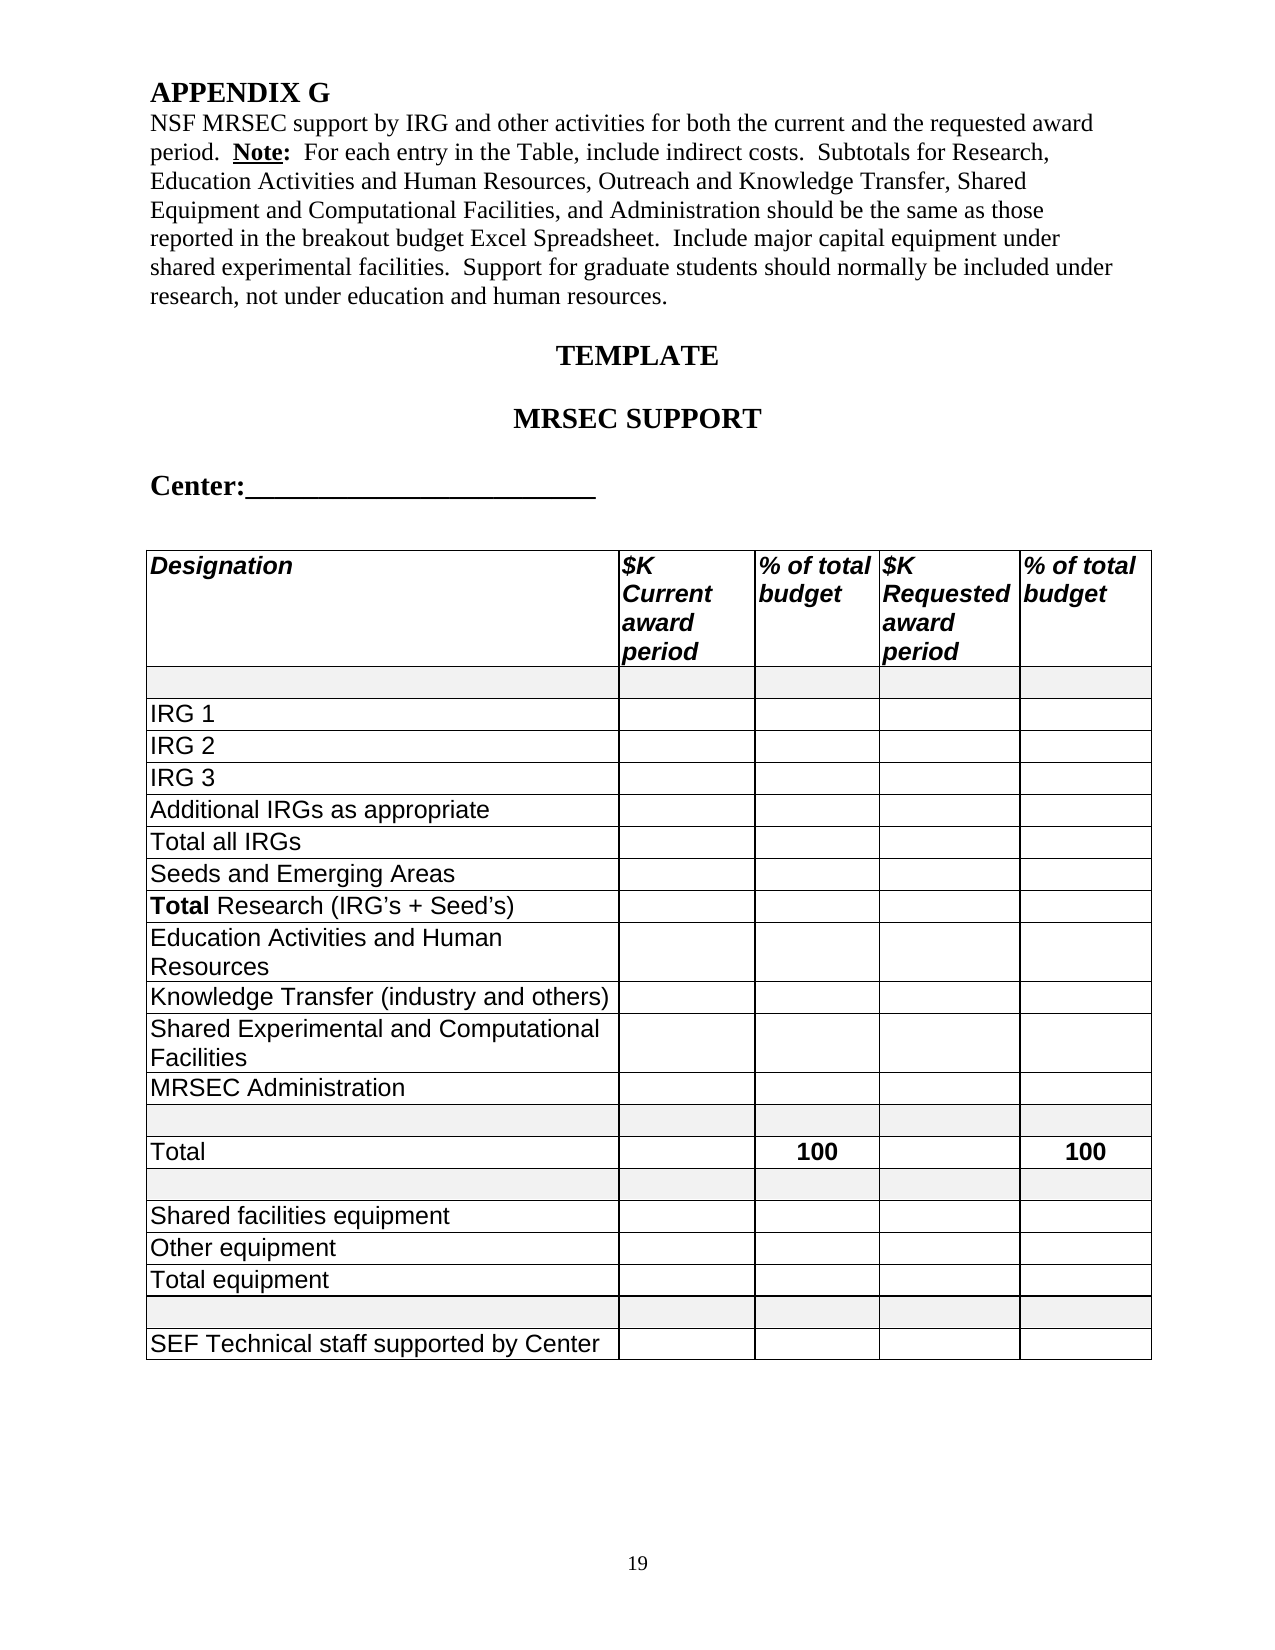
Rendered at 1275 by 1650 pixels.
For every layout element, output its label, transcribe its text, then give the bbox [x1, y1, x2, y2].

table_cell [1021, 1073, 1151, 1103]
table_cell [620, 1105, 754, 1136]
table_cell [1021, 1265, 1151, 1295]
table_cell [756, 795, 879, 826]
table_header $K Requested award period [880, 551, 1019, 666]
table_header Designation [147, 551, 618, 666]
table_cell Shared facilities equipment [147, 1201, 618, 1231]
table_cell [756, 1014, 879, 1072]
table_cell [756, 1073, 879, 1103]
table_cell [756, 923, 879, 981]
table_cell [880, 795, 1019, 826]
table_cell [880, 1265, 1019, 1295]
table_cell [1021, 1105, 1151, 1136]
table_cell [880, 1329, 1019, 1359]
table_cell Seeds and Emerging Areas [147, 859, 618, 889]
table_cell [620, 699, 754, 729]
table_cell [1021, 923, 1151, 981]
table_cell 100 [1021, 1137, 1151, 1167]
table_cell [620, 1297, 754, 1327]
table_cell [880, 923, 1019, 981]
table_cell [756, 827, 879, 857]
table_cell Education Activities and Human Resources [147, 923, 618, 981]
table_cell [620, 763, 754, 793]
table_cell IRG 3 [147, 763, 618, 793]
table_cell [880, 667, 1019, 698]
text TEMPLATE [150, 338, 1125, 372]
table_header % of total budget [756, 551, 879, 666]
table_cell [620, 827, 754, 857]
table_cell IRG 1 [147, 699, 618, 729]
table_cell MRSEC Administration [147, 1073, 618, 1103]
table_cell [1021, 1014, 1151, 1072]
table_cell [756, 1201, 879, 1231]
table_cell [880, 1169, 1019, 1199]
table_cell IRG 2 [147, 731, 618, 762]
text APPENDIX G [150, 75, 1125, 108]
table_cell Additional IRGs as appropriate [147, 795, 618, 826]
table_cell [620, 1329, 754, 1359]
table_cell [880, 1137, 1019, 1167]
table_cell [620, 982, 754, 1012]
table_cell [147, 1105, 618, 1136]
table_cell [620, 859, 754, 889]
table_cell [147, 1297, 618, 1327]
table_cell [880, 1105, 1019, 1136]
table_cell [756, 859, 879, 889]
table_cell [756, 731, 879, 762]
table_cell [1021, 1169, 1151, 1199]
table_cell 100 [756, 1137, 879, 1167]
table_cell [1021, 763, 1151, 793]
table_cell [880, 763, 1019, 793]
text Center:________________________ [150, 468, 1125, 501]
table_cell [620, 667, 754, 698]
table_cell [756, 667, 879, 698]
table_cell [147, 667, 618, 698]
table_cell [1021, 795, 1151, 826]
table_cell [880, 699, 1019, 729]
table_cell [1021, 1297, 1151, 1327]
table_cell Knowledge Transfer (industry and others) [147, 982, 618, 1012]
table_cell [756, 763, 879, 793]
table_cell [880, 827, 1019, 857]
table_cell [880, 1233, 1019, 1263]
table_cell Total [147, 1137, 618, 1167]
table_cell [756, 1105, 879, 1136]
table_header $K Current award period [620, 551, 754, 666]
table_cell [880, 731, 1019, 762]
table_cell Total all IRGs [147, 827, 618, 857]
table_cell [1021, 1201, 1151, 1231]
table_cell SEF Technical staff supported by Center [147, 1329, 618, 1359]
table_cell [620, 731, 754, 762]
table_cell [1021, 667, 1151, 698]
table_cell [620, 1073, 754, 1103]
table_header % of total budget [1021, 551, 1151, 666]
table_cell [880, 1014, 1019, 1072]
table_cell [620, 1169, 754, 1199]
table_cell [620, 1265, 754, 1295]
table_cell [756, 982, 879, 1012]
text MRSEC SUPPORT [150, 401, 1125, 434]
table_cell [620, 1137, 754, 1167]
table_cell [756, 1297, 879, 1327]
table_cell [620, 1014, 754, 1072]
table_cell Total Research (IRG’s + Seed’s) [147, 891, 618, 921]
table_cell [1021, 859, 1151, 889]
table_cell [1021, 827, 1151, 857]
table_cell [620, 795, 754, 826]
table_cell [756, 891, 879, 921]
table_cell [880, 1297, 1019, 1327]
table_cell [620, 1233, 754, 1263]
table_cell Other equipment [147, 1233, 618, 1263]
table_cell [880, 891, 1019, 921]
table_cell [1021, 731, 1151, 762]
table_cell [620, 923, 754, 981]
text NSF MRSEC support by IRG and other activities for both the current and the requested award period. Note: For each entry in the Table, include indirect costs. Subtotals for Research, Education Activities and Human Resources, Outreach and Knowledge Transfer, Shared Equipment and Computational Facilities, and Administration should be the same as those reported in the breakout budget Excel Spreadsheet. Include major capital equipment under shared experimental facilities. Support for graduate students should normally be included under research, not under education and human resources. [150, 108, 1125, 310]
table_cell Shared Experimental and Computational Facilities [147, 1014, 618, 1072]
table_cell [1021, 982, 1151, 1012]
table_cell [880, 1201, 1019, 1231]
table_cell [147, 1169, 618, 1199]
table_cell [756, 1233, 879, 1263]
table_cell [880, 982, 1019, 1012]
table_cell [1021, 891, 1151, 921]
table_cell Total equipment [147, 1265, 618, 1295]
table_cell [620, 891, 754, 921]
table_cell [756, 699, 879, 729]
table_cell [620, 1201, 754, 1231]
table_cell [1021, 1233, 1151, 1263]
table_cell [1021, 1329, 1151, 1359]
table_cell [756, 1329, 879, 1359]
table_cell [756, 1265, 879, 1295]
table_cell [880, 859, 1019, 889]
table_cell [880, 1073, 1019, 1103]
table_cell [1021, 699, 1151, 729]
table_cell [756, 1169, 879, 1199]
